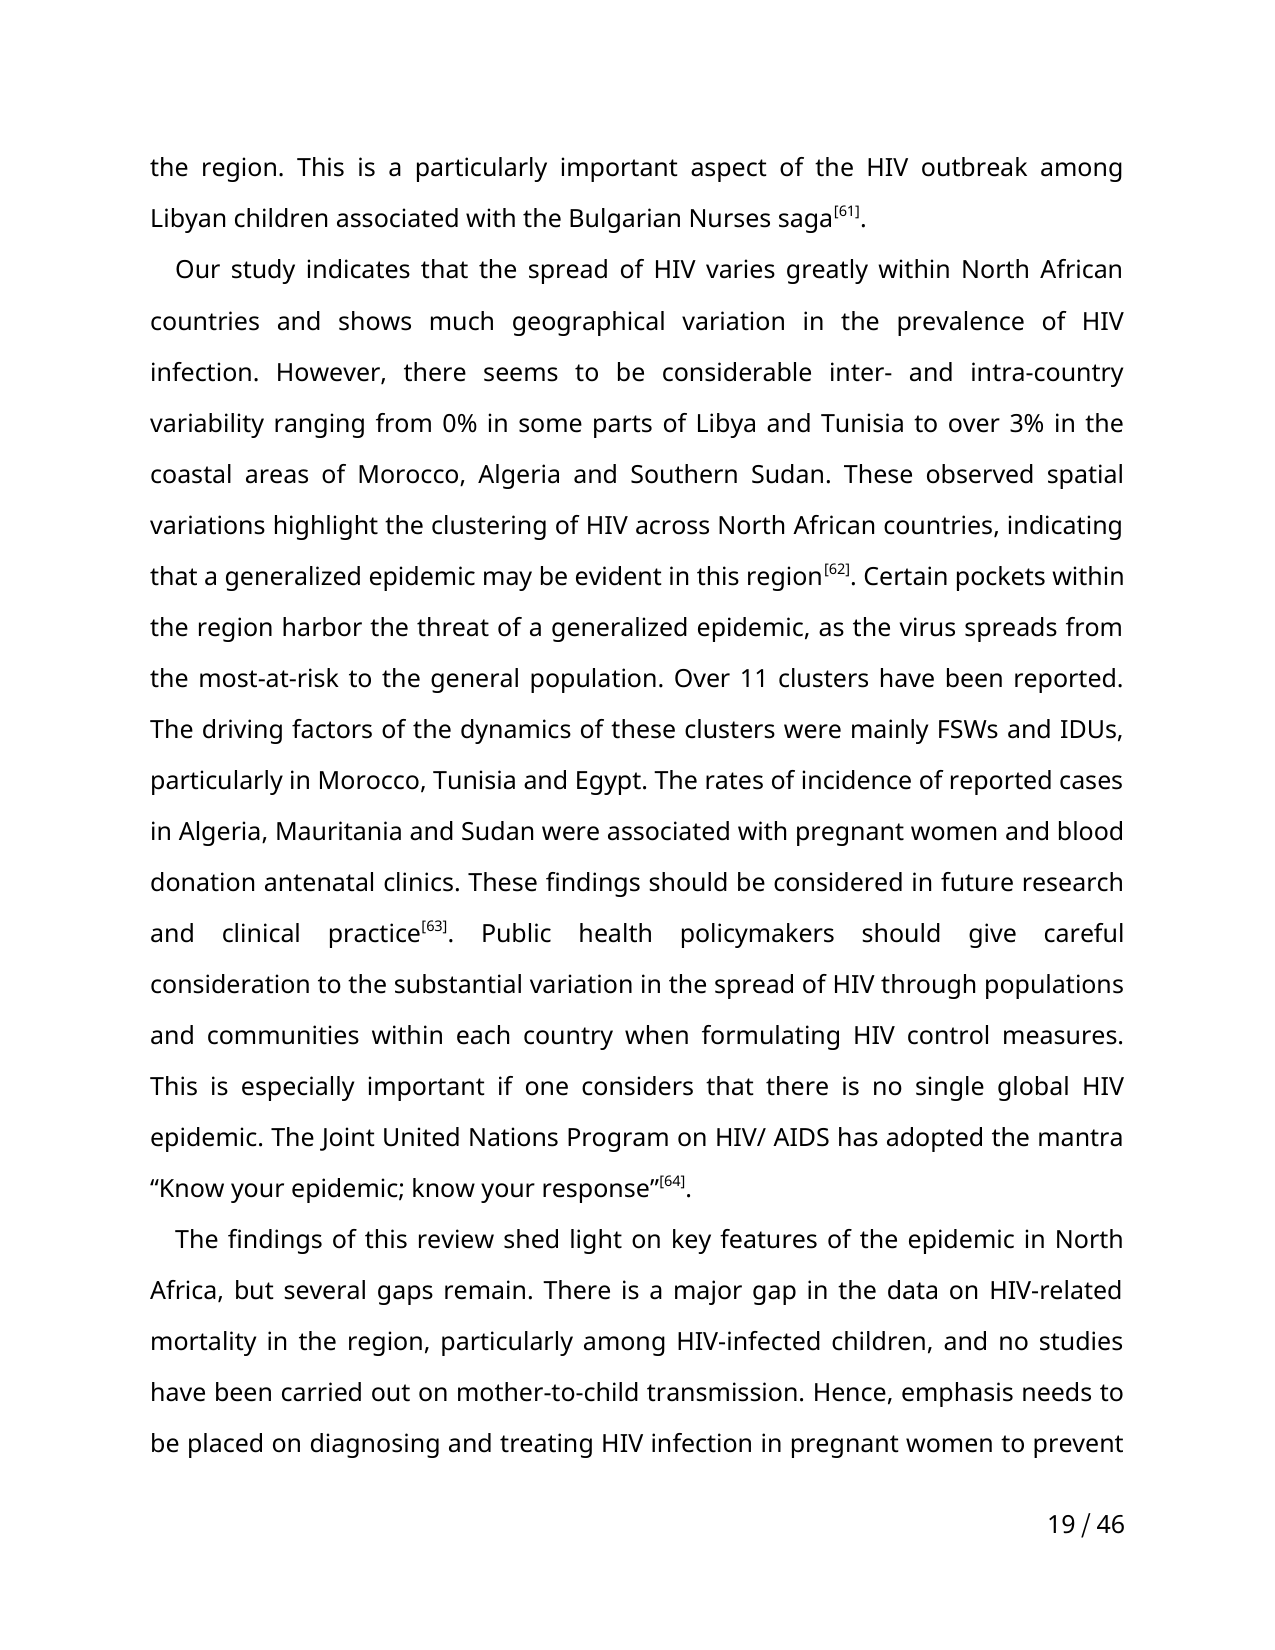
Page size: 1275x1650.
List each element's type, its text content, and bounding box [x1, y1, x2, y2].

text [150, 1222, 1125, 1460]
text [150, 150, 1125, 235]
text Our study indicates that the spread of HIV varies greatly within North African countries and shows much geographical variation in the prevalence of HIV infection. However, there seems to be considerable inter- and intra-country variability ranging from 0% in some parts of Libya and Tunisia to over 3% in the coastal areas of Morocco, Algeria and Southern Sudan. These observed spatial variations highlight the clustering of HIV across North African countries, indicating that a generalized epidemic may be evident in this region[62]. Certain pockets within the region harbor the threat of a generalized epidemic, as the virus spreads from the most-at-risk to the general population. Over 11 clusters have been reported. The driving factors of the dynamics of these clusters were mainly FSWs and IDUs, particularly in Morocco, Tunisia and Egypt. The rates of incidence of reported cases in Algeria, Mauritania and Sudan were associated with pregnant women and blood donation antenatal clinics. These findings should be considered in future research and clinical practice[63]. Public health policymakers should give careful consideration to the substantial variation in the spread of HIV through populations and communities within each country when formulating HIV control measures. This is especially important if one considers that there is no single global HIV epidemic. The Joint United Nations Program on HIV/ AIDS has adopted the mantra ‘‘Know your epidemic; know your response”[64]. [150, 252, 1125, 1205]
